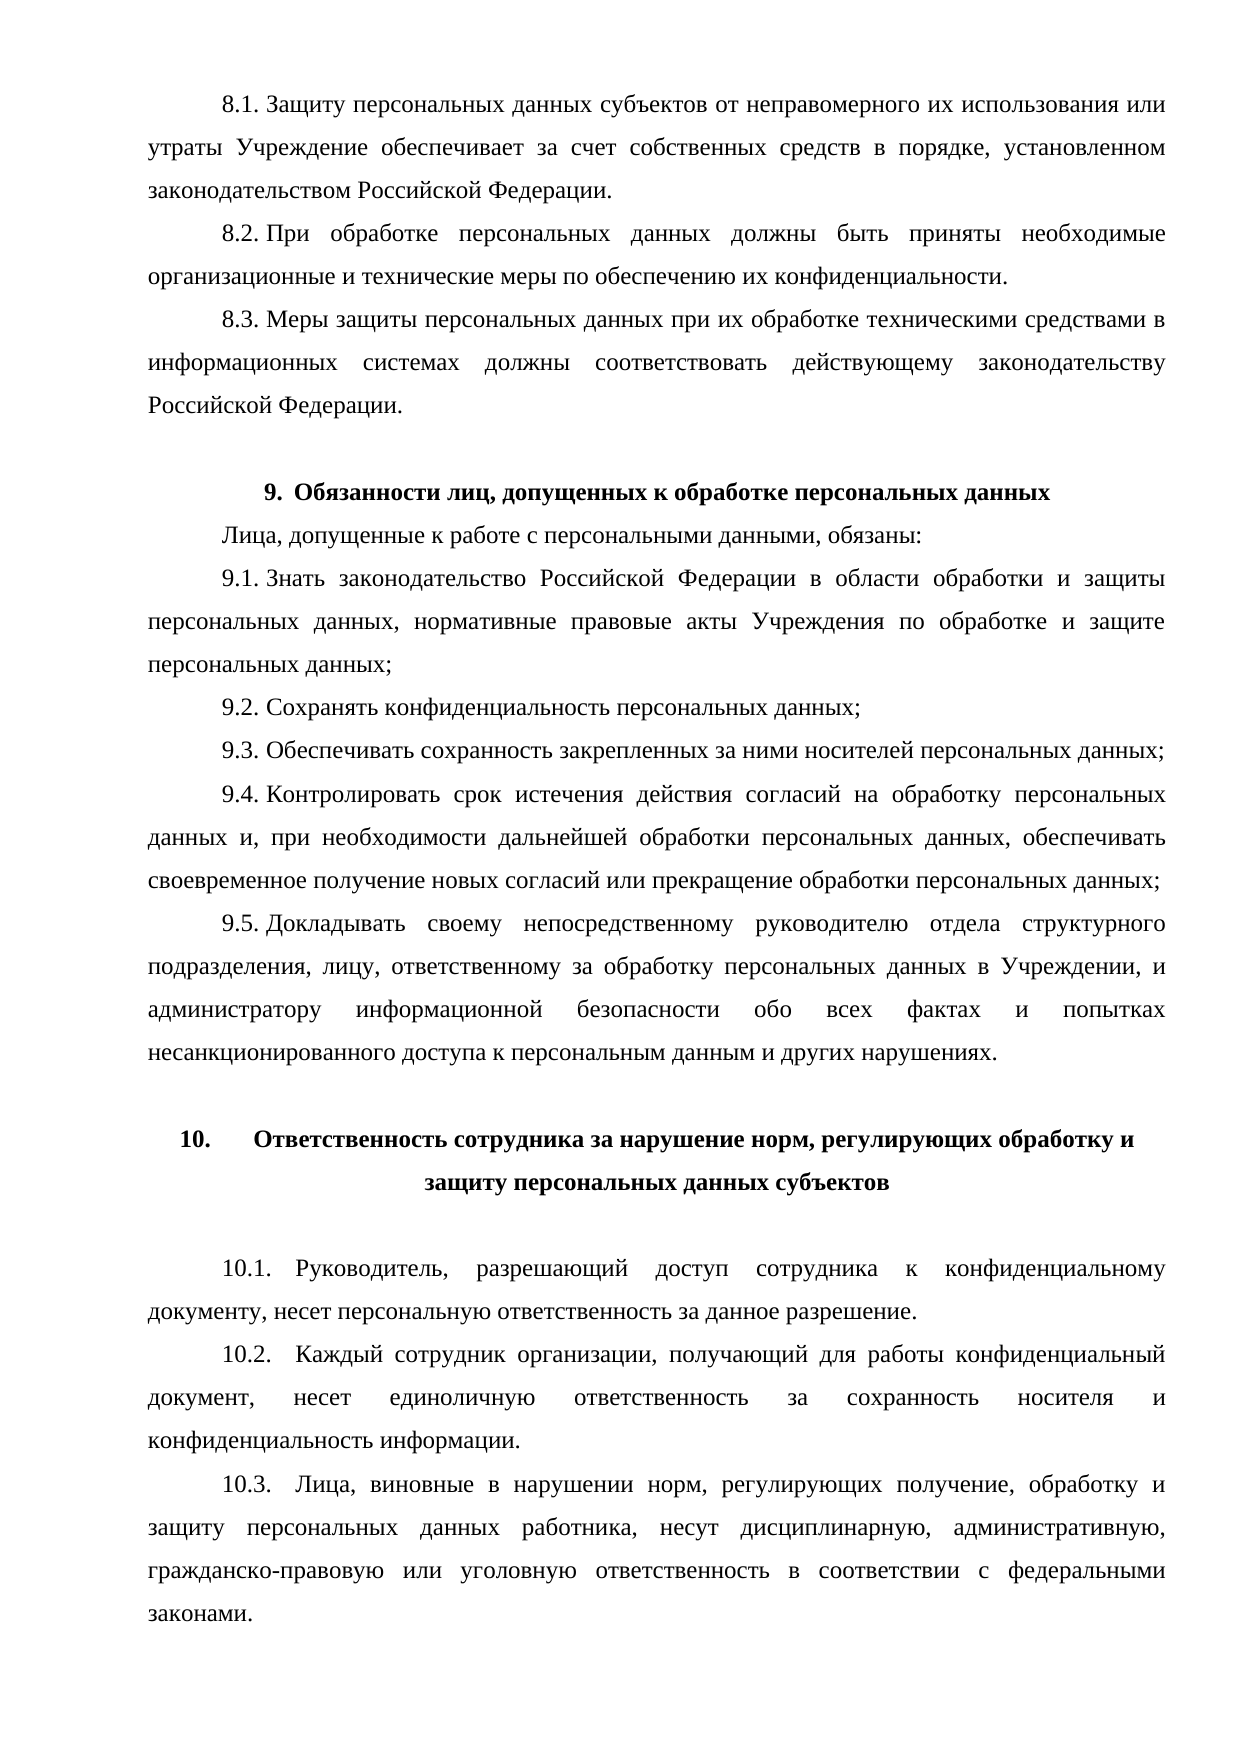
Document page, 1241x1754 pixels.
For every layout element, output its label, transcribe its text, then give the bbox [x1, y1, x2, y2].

text 9. Обязанности лиц, допущенных к обработке персональных данных [148, 477, 1167, 506]
text 9.3. Обеспечивать сохранность закрепленных за ними носителей персональных данных; [148, 736, 1167, 764]
text 9.5. Докладывать своему непосредственному руководителю отдела структурного подразделения, лицу, ответственному за обработку персональных данных в Учреждении, и администратору информационной безопасности обо всех фактах и попытках несанкционированного доступа к персональным данным и других нарушениях. [148, 908, 1167, 1066]
text 10.2. Каждый сотрудник организации, получающий для работы конфиденциальный документ, несет единоличную ответственность за сохранность носителя и конфиденциальность информации. [148, 1339, 1167, 1454]
text 9.1. Знать законодательство Российской Федерации в области обработки и защиты персональных данных, нормативные правовые акты Учреждения по обработке и защите персональных данных; [148, 563, 1167, 678]
text 10. Ответственность сотрудника за нарушение норм, регулирующих обработку и защиту персональных данных субъектов [148, 1124, 1167, 1196]
text Лица, допущенные к работе с персональными данными, обязаны: [148, 520, 1167, 549]
text 8.1. Защиту персональных данных субъектов от неправомерного их использования или утраты Учреждение обеспечивает за счет собственных средств в порядке, установленном законодательством Российской Федерации. [148, 89, 1167, 204]
text 9.4. Контролировать срок истечения действия согласий на обработку персональных данных и, при необходимости дальнейшей обработки персональных данных, обеспечивать своевременное получение новых согласий или прекращение обработки персональных данных; [148, 779, 1167, 894]
text 10.3. Лица, виновные в нарушении норм, регулирующих получение, обработку и защиту персональных данных работника, несут дисциплинарную, административную, гражданско-правовую или уголовную ответственность в соответствии с федеральными законами. [148, 1469, 1167, 1627]
text 8.2. При обработке персональных данных должны быть приняты необходимые организационные и технические меры по обеспечению их конфиденциальности. [148, 218, 1167, 290]
text 9.2. Сохранять конфиденциальность персональных данных; [148, 692, 1167, 721]
text 8.3. Меры защиты персональных данных при их обработке техническими средствами в информационных системах должны соответствовать действующему законодательству Российской Федерации. [148, 304, 1167, 419]
text 10.1. Руководитель, разрешающий доступ сотрудника к конфиденциальному документу, несет персональную ответственность за данное разрешение. [148, 1253, 1167, 1325]
